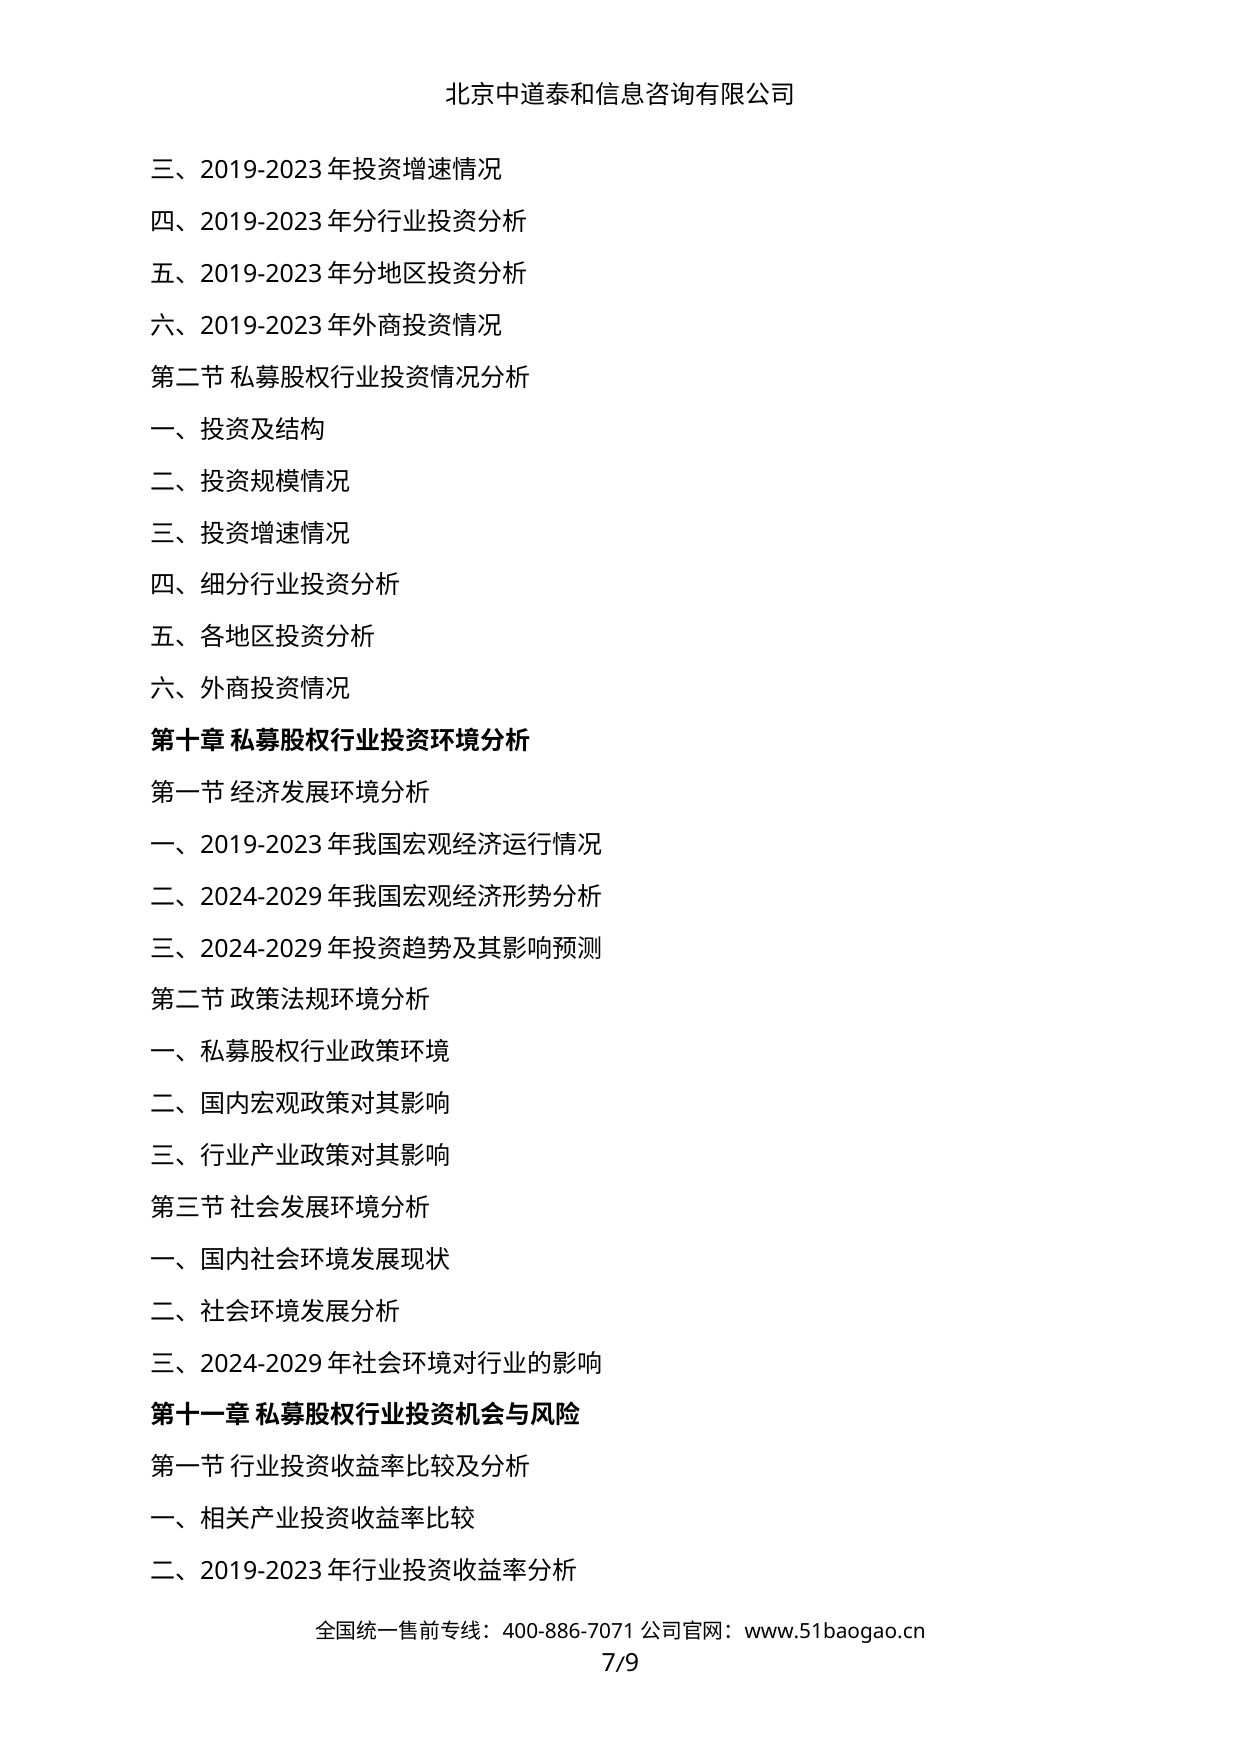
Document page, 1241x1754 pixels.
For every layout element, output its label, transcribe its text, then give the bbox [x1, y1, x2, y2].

text 二、投资规模情况 [150, 461, 1090, 497]
text 一、国内社会环境发展现状 [150, 1239, 1090, 1276]
text 第二节 政策法规环境分析 [150, 980, 1090, 1016]
text 六、外商投资情况 [150, 669, 1090, 705]
text 二、国内宏观政策对其影响 [150, 1084, 1090, 1120]
text 三、2024-2029年社会环境对行业的影响 [150, 1343, 1090, 1379]
text 三、行业产业政策对其影响 [150, 1136, 1090, 1172]
text 三、2024-2029年投资趋势及其影响预测 [150, 928, 1090, 964]
text 三、2019-2023年投资增速情况 [150, 150, 1090, 186]
text 一、私募股权行业政策环境 [150, 1032, 1090, 1068]
text 第一节 经济发展环境分析 [150, 772, 1090, 809]
text 第二节 私募股权行业投资情况分析 [150, 357, 1090, 394]
text 一、投资及结构 [150, 409, 1090, 446]
text 四、2019-2023年分行业投资分析 [150, 202, 1090, 238]
text 第十章 私募股权行业投资环境分析 [150, 721, 1090, 757]
text 第三节 社会发展环境分析 [150, 1187, 1090, 1224]
text 五、各地区投资分析 [150, 617, 1090, 653]
text 三、投资增速情况 [150, 513, 1090, 549]
text 第一节 行业投资收益率比较及分析 [150, 1447, 1090, 1483]
text 一、2019-2023年我国宏观经济运行情况 [150, 824, 1090, 861]
text 二、2024-2029年我国宏观经济形势分析 [150, 876, 1090, 912]
text 五、2019-2023年分地区投资分析 [150, 254, 1090, 290]
text 二、社会环境发展分析 [150, 1291, 1090, 1327]
text 六、2019-2023年外商投资情况 [150, 306, 1090, 342]
text 四、细分行业投资分析 [150, 565, 1090, 601]
text 一、相关产业投资收益率比较 [150, 1499, 1090, 1535]
text 第十一章 私募股权行业投资机会与风险 [150, 1395, 1090, 1431]
text 二、2019-2023年行业投资收益率分析 [150, 1551, 1090, 1587]
